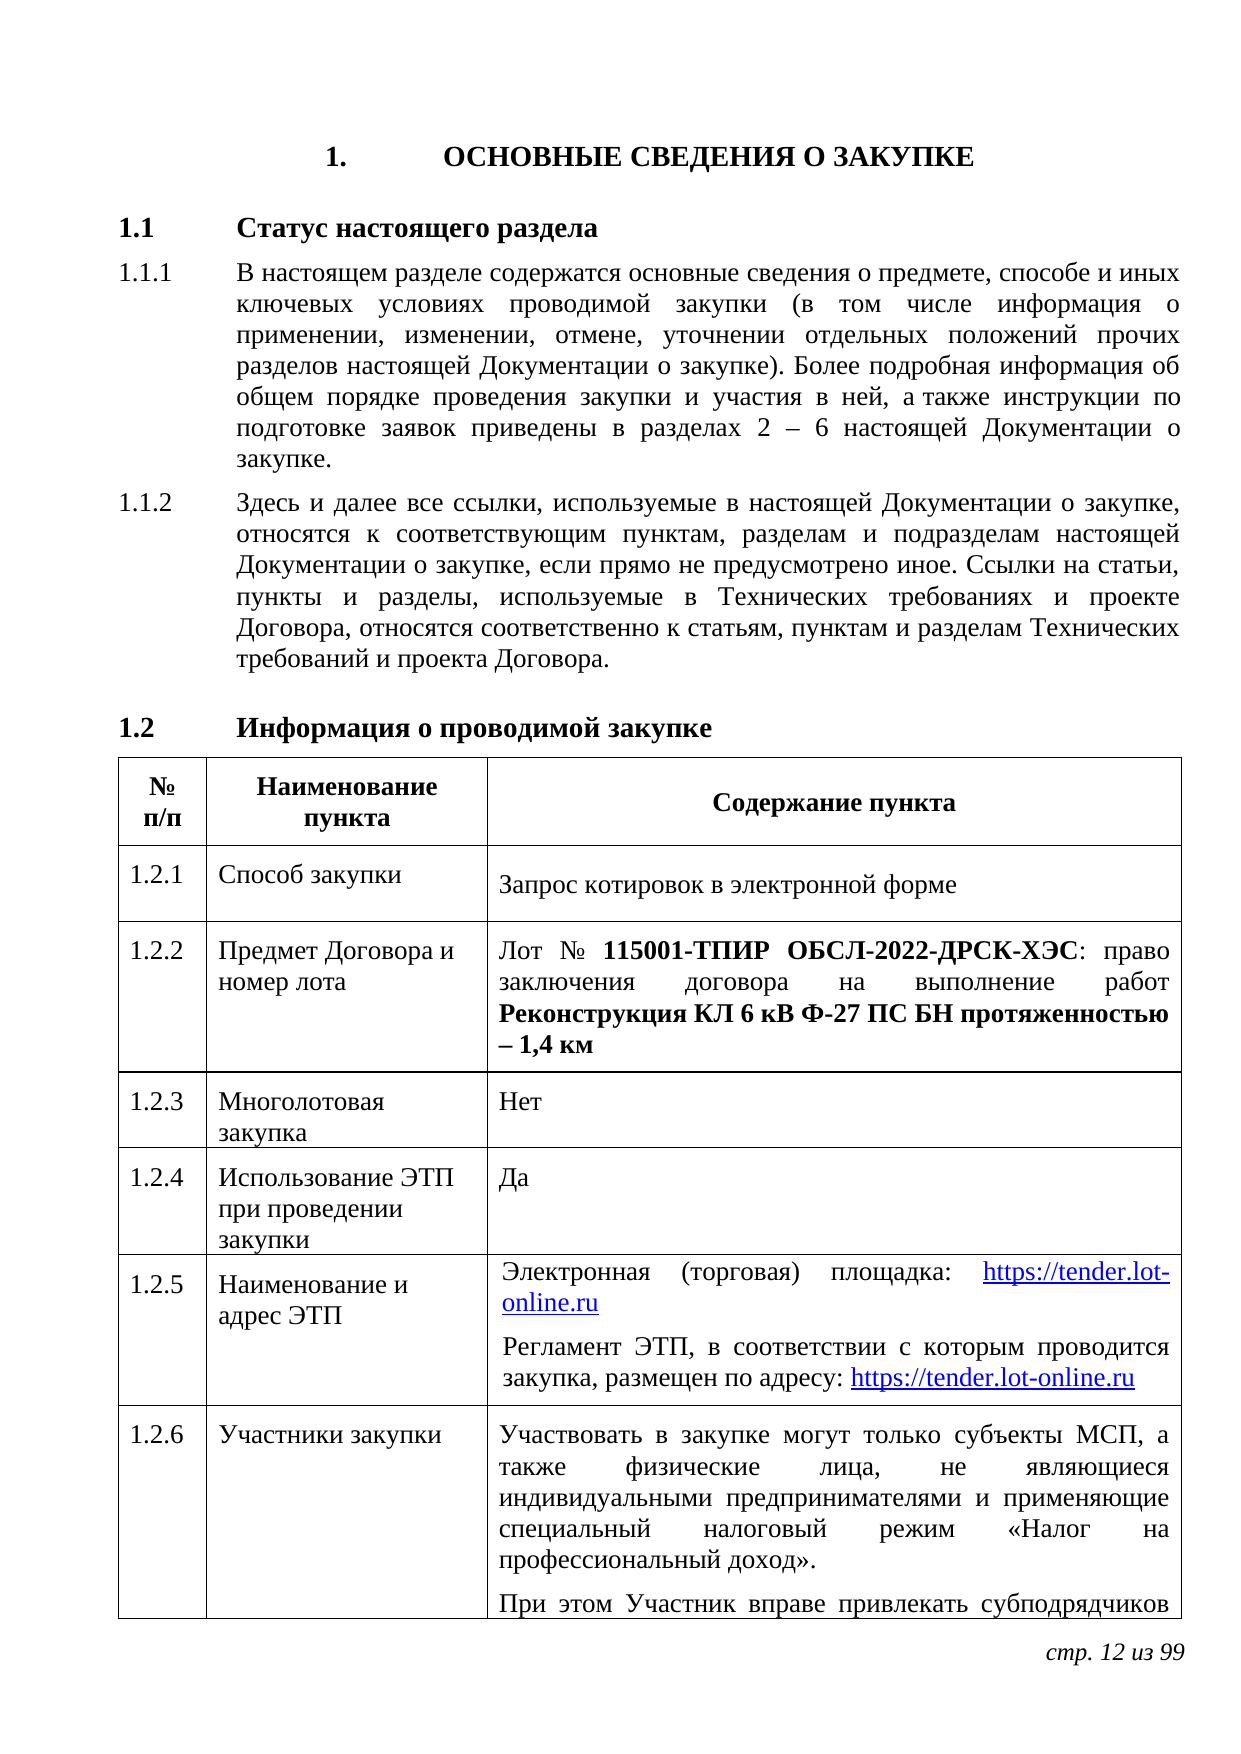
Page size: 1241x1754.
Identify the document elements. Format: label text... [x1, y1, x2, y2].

table_header Содержание пункта [488, 758, 1181, 845]
table_cell [119, 1148, 206, 1254]
table_cell [119, 1406, 206, 1618]
table_cell Лот № 115001-ТПИР ОБСЛ-2022-ДРСК-ХЭС: право заключения договора на выполнение работ Реконструкция КЛ 6 кВ Ф-27 ПС БН протяженностью – 1,4 км [488, 922, 1181, 1071]
subtitle ОСНОВНЫЕ СВЕДЕНИЯ О ЗАКУПКЕ [118, 139, 1181, 172]
table_cell [119, 1073, 206, 1147]
table_cell Да [488, 1148, 1181, 1254]
table_cell [119, 1255, 206, 1405]
table_cell Предмет Договора и номер лота [207, 922, 487, 1071]
subtitle Информация о проводимой закупке [118, 711, 1181, 744]
table_cell Участники закупки [207, 1406, 487, 1618]
table_cell Способ закупки [207, 846, 487, 921]
table_cell [119, 922, 206, 1071]
table_cell Наименование и адрес ЭТП [207, 1255, 487, 1405]
table_cell Нет [488, 1073, 1181, 1147]
table_cell Запрос котировок в электронной форме [488, 846, 1181, 921]
list В настоящем разделе содержатся основные сведения о предмете, способе и иных ключевых условиях проводимой закупки (в том числе информация о применении, изменении, отмене, уточнении отдельных положений прочих разделов настоящей Документации о закупке). Более подробная информация об общем порядке проведения закупки и участия в ней, а также инструкции по подготовке заявок приведены в разделах 2 – 6 настоящей Документации о закупке. [118, 256, 1181, 474]
table_header № п/п [119, 758, 206, 845]
list Здесь и далее все ссылки, используемые в настоящей Документации о закупке, относятся к соответствующим пунктам, разделам и подразделам настоящей Документации о закупке, если прямо не предусмотрено иное. Ссылки на статьи, пункты и разделы, используемые в Технических требованиях и проекте Договора, относятся соответственно к статьям, пунктам и разделам Технических требований и проекта Договора. [118, 486, 1181, 673]
table_cell Многолотовая закупка [207, 1073, 487, 1147]
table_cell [488, 1406, 1181, 1618]
table_cell Использование ЭТП при проведении закупки [207, 1148, 487, 1254]
subtitle Статус настоящего раздела [118, 210, 1181, 243]
table_header Наименование пункта [207, 758, 487, 845]
table_cell Электронная (торговая) площадка: https://tender.lot-online.ru Регламент ЭТП, в соответствии с которым проводится закупка, размещен по адресу: https://tender.lot-online.ru [488, 1255, 1181, 1405]
table_cell [119, 846, 206, 921]
